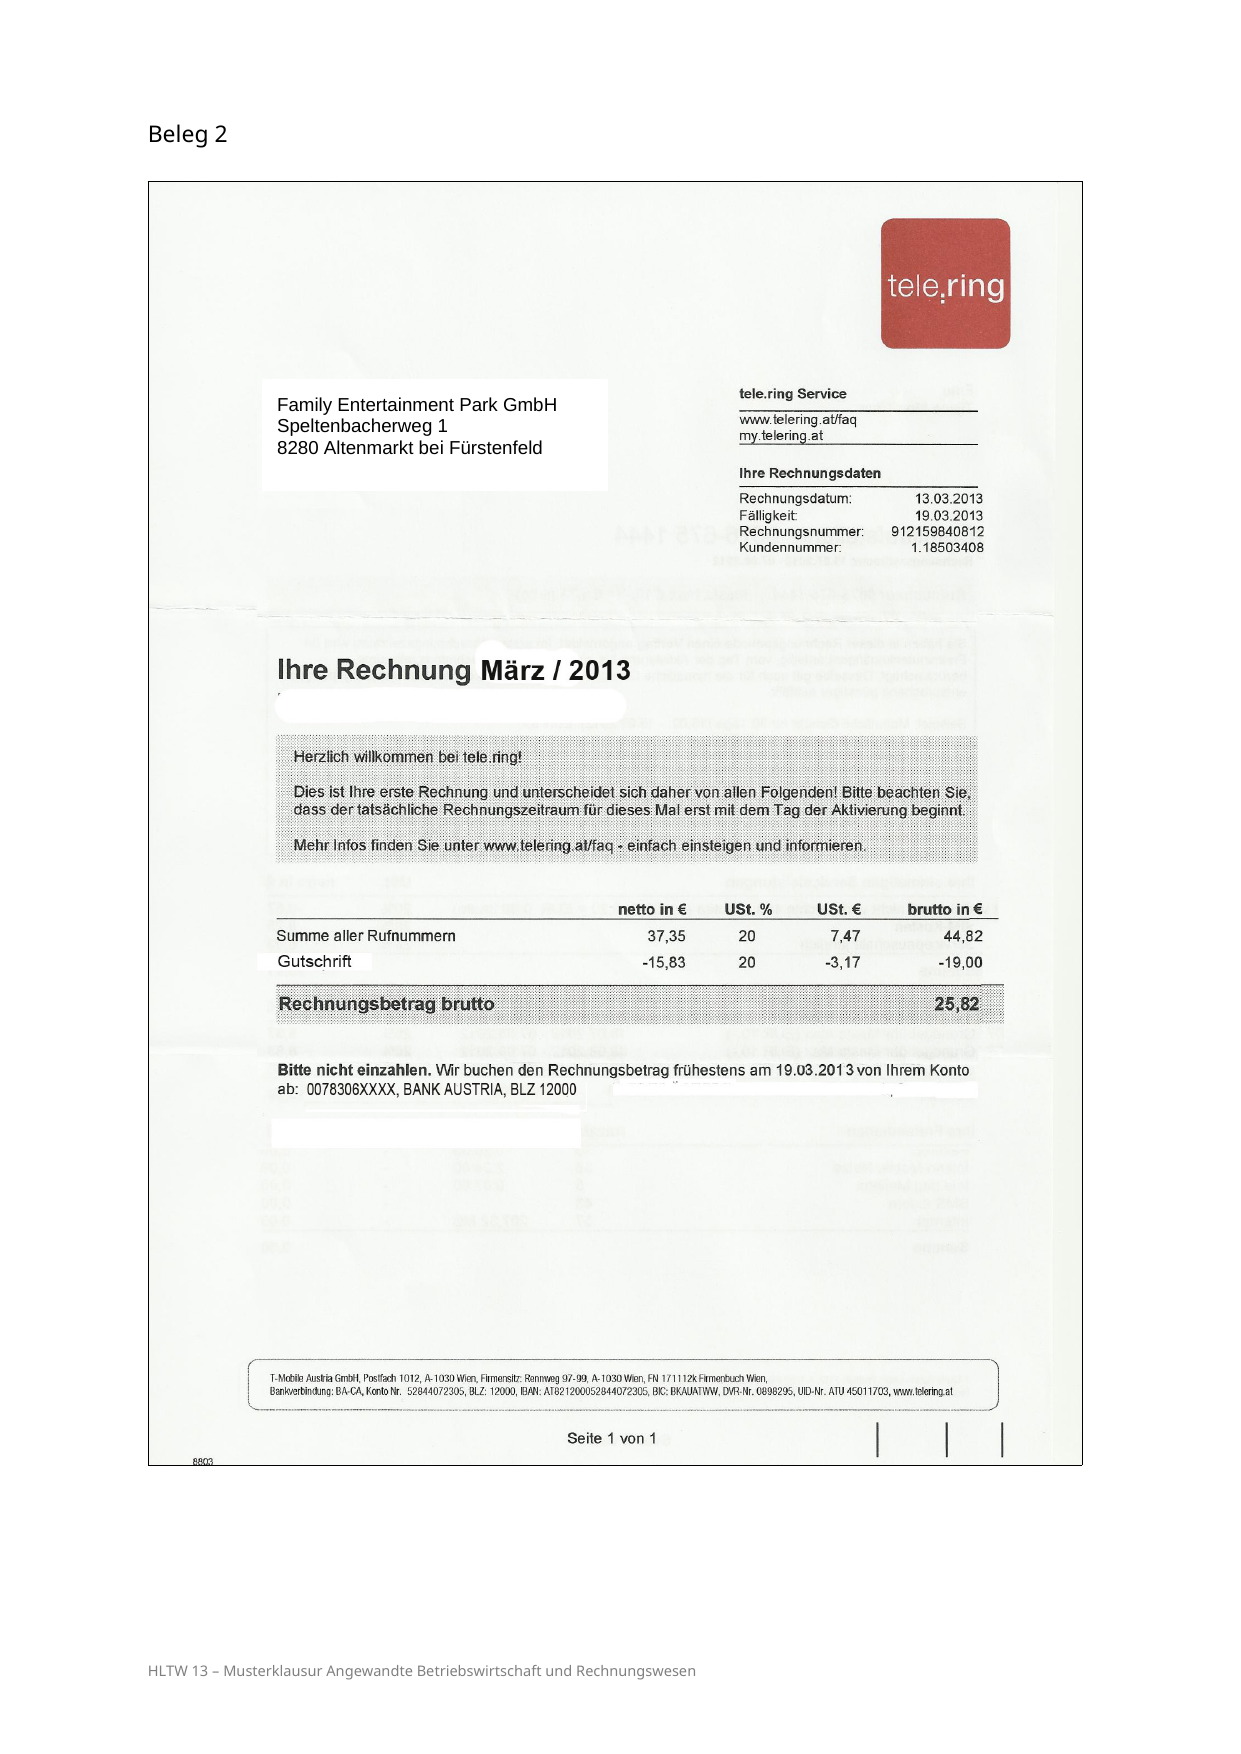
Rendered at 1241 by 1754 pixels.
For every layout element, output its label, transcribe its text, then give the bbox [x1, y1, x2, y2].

picture [149, 182, 1082, 1465]
text Beleg 2 [148, 118, 1093, 149]
